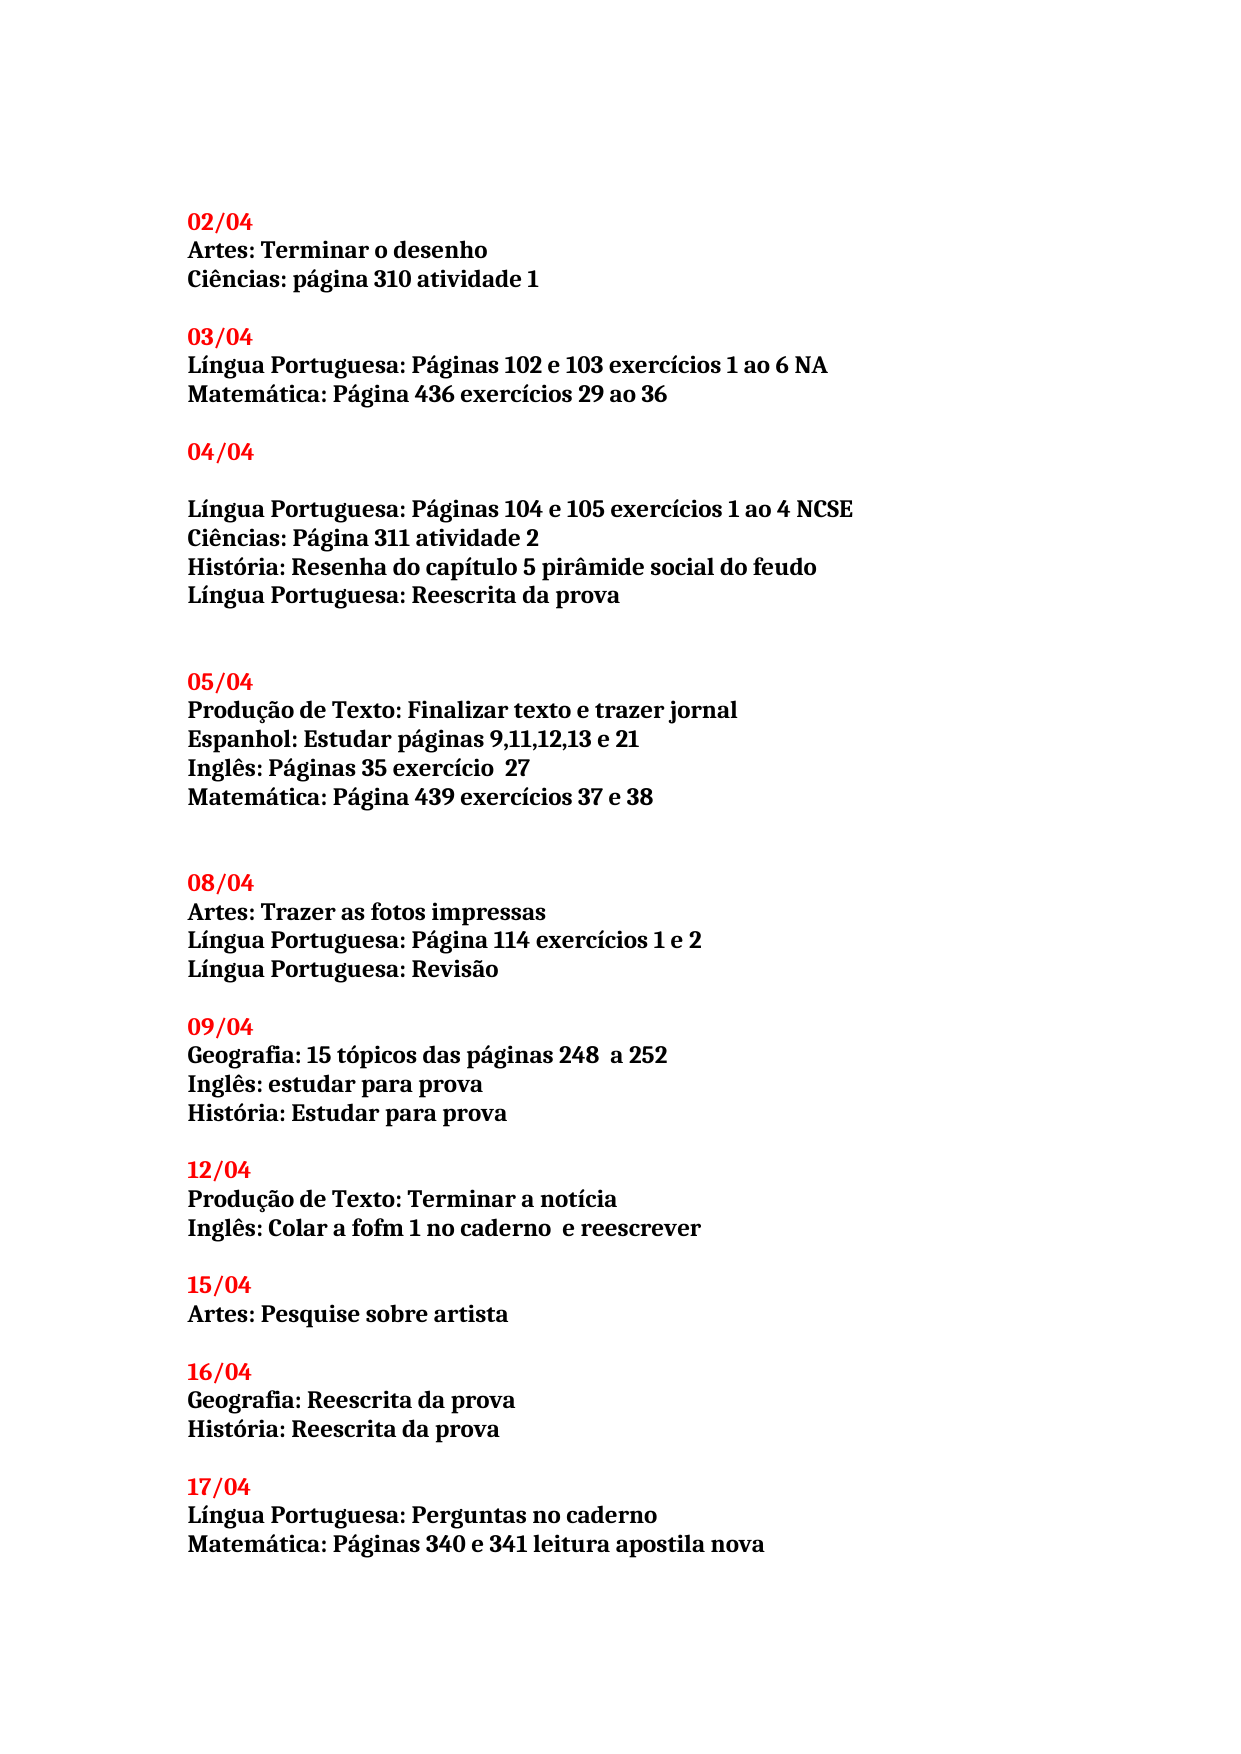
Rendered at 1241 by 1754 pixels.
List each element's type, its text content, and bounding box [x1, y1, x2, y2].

text Inglês: Páginas 35 exercício 27 [187, 754, 1053, 782]
text Matemática: Página 439 exercícios 37 e 38 [187, 782, 1053, 811]
text Artes: Trazer as fotos impressas [187, 897, 1053, 926]
text 15/04 [187, 1271, 1053, 1300]
text Produção de Texto: Terminar a notícia [187, 1185, 1053, 1214]
text 02/04 [187, 207, 1053, 236]
text Língua Portuguesa: Página 114 exercícios 1 e 2 [187, 926, 1053, 955]
text Geografia: 15 tópicos das páginas 248 a 252 [187, 1041, 1053, 1070]
text 16/04 [187, 1357, 1053, 1386]
text Língua Portuguesa: Páginas 104 e 105 exercícios 1 ao 4 NCSE [187, 495, 1053, 524]
text Ciências: Página 311 atividade 2 [187, 524, 1053, 552]
text 03/04 [187, 322, 1053, 351]
text Língua Portuguesa: Revisão [187, 955, 1053, 984]
text História: Reescrita da prova [187, 1415, 1053, 1444]
text Geografia: Reescrita da prova [187, 1386, 1053, 1415]
text Inglês: estudar para prova [187, 1070, 1053, 1099]
text Produção de Texto: Finalizar texto e trazer jornal [187, 696, 1053, 725]
text Artes: Terminar o desenho [187, 236, 1053, 265]
text Língua Portuguesa: Reescrita da prova [187, 581, 1053, 610]
text Ciências: página 310 atividade 1 [187, 265, 1053, 294]
text História: Resenha do capítulo 5 pirâmide social do feudo [187, 552, 1053, 581]
text Inglês: Colar a fofm 1 no caderno e reescrever [187, 1214, 1053, 1242]
text 08/04 [187, 869, 1053, 897]
text Matemática: Página 436 exercícios 29 ao 36 [187, 380, 1053, 409]
text 17/04 [187, 1472, 1053, 1501]
text 05/04 [187, 667, 1053, 696]
text História: Estudar para prova [187, 1099, 1053, 1127]
text Artes: Pesquise sobre artista [187, 1300, 1053, 1329]
text Língua Portuguesa: Perguntas no caderno [187, 1501, 1053, 1530]
text 09/04 [187, 1012, 1053, 1041]
text Espanhol: Estudar páginas 9,11,12,13 e 21 [187, 725, 1053, 754]
text 04/04 [187, 437, 1053, 466]
text Língua Portuguesa: Páginas 102 e 103 exercícios 1 ao 6 NA [187, 351, 1053, 380]
text Matemática: Páginas 340 e 341 leitura apostila nova [187, 1530, 1053, 1559]
text 12/04 [187, 1156, 1053, 1185]
